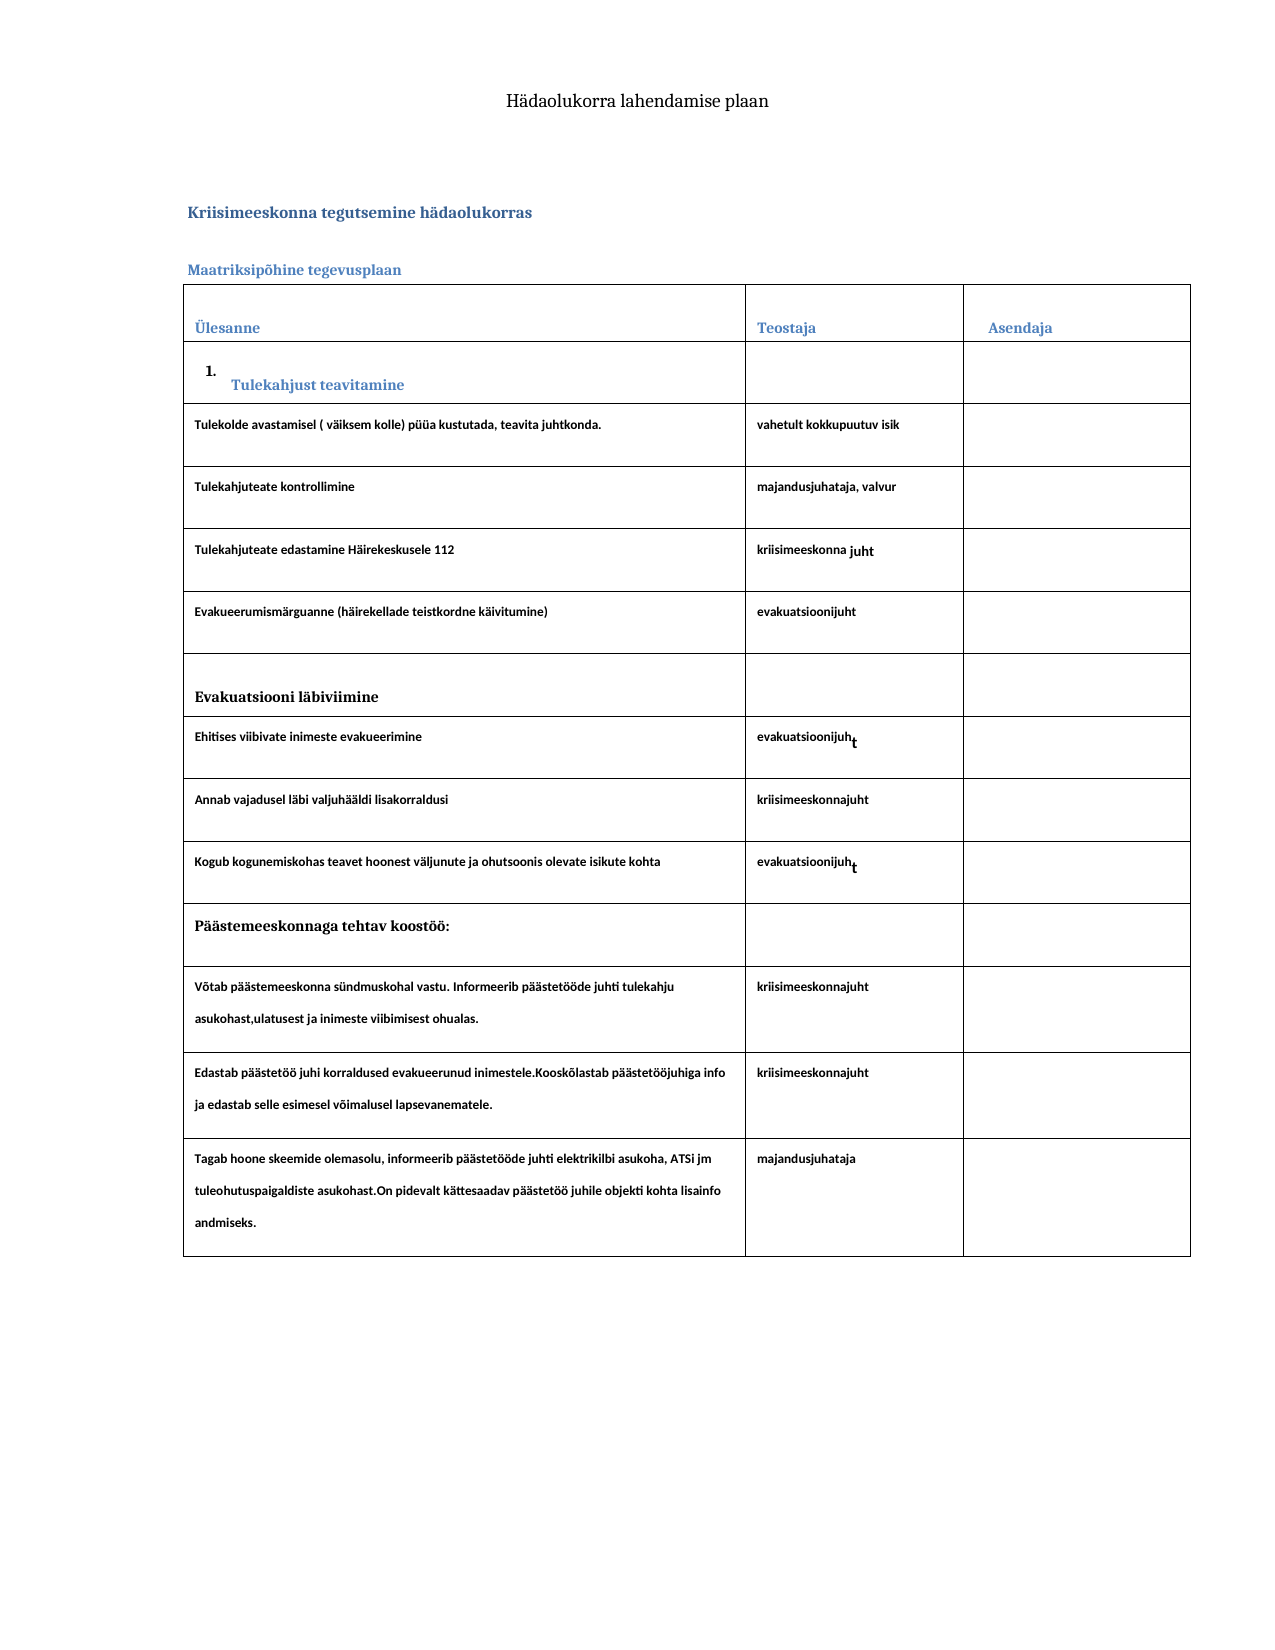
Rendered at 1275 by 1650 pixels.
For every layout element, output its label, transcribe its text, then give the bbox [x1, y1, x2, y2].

table_cell [964, 1139, 1190, 1256]
table_cell Võtab päästemeeskonna sündmuskohal vastu. Informeerib päästetööde juhti tulekahju asukohast,ulatusest ja inimeste viibimisest ohualas. [184, 967, 745, 1052]
table_cell [964, 779, 1190, 841]
table_header Asendaja [964, 285, 1190, 341]
table_cell Evakuatsiooni läbiviimine [184, 654, 745, 716]
table_cell kriisimeeskonna juht [746, 529, 963, 591]
table_cell [964, 592, 1190, 653]
table_cell Annab vajadusel läbi valjuhääldi lisakorraldusi [184, 779, 745, 841]
table_cell Kogub kogunemiskohas teavet hoonest väljunute ja ohutsoonis olevate isikute kohta [184, 842, 745, 903]
table_cell majandusjuhataja [746, 1139, 963, 1256]
table_header Ülesanne [184, 285, 745, 341]
table_cell Edastab päästetöö juhi korraldused evakueerunud inimestele.Kooskõlastab päästetööjuhiga info ja edastab selle esimesel võimalusel lapsevanematele. [184, 1053, 745, 1138]
table_cell [746, 342, 963, 403]
table_cell [964, 467, 1190, 528]
table_cell [964, 529, 1190, 591]
table_cell evakuatsioonijuht [746, 592, 963, 653]
subtitle Maatriksipõhine tegevusplaan [187, 248, 1087, 279]
table_cell Tulekahjust teavitamine [184, 342, 745, 403]
table_cell Tulekahjuteate edastamine Häirekeskusele 112 [184, 529, 745, 591]
subtitle Kriisimeeskonna tegutsemine hädaolukorras [187, 189, 1087, 222]
table_cell [746, 654, 963, 716]
table_cell evakuatsioonijuht [746, 842, 963, 903]
table_cell [746, 904, 963, 966]
table_cell Tulekahjuteate kontrollimine [184, 467, 745, 528]
table_cell kriisimeeskonnajuht [746, 1053, 963, 1138]
table_cell Evakueerumismärguanne (häirekellade teistkordne käivitumine) [184, 592, 745, 653]
table_cell kriisimeeskonnajuht [746, 967, 963, 1052]
table_cell Päästemeeskonnaga tehtav koostöö: [184, 904, 745, 966]
table_cell [964, 342, 1190, 403]
table_cell [964, 904, 1190, 966]
table_header Teostaja [746, 285, 963, 341]
table_cell Ehitises viibivate inimeste evakueerimine [184, 717, 745, 778]
table_cell [964, 1053, 1190, 1138]
table_cell Tagab hoone skeemide olemasolu, informeerib päästetööde juhti elektrikilbi asukoha, ATSi jm tuleohutuspaigaldiste asukohast.On pidevalt kättesaadav päästetöö juhile objekti kohta lisainfo andmiseks. [184, 1139, 745, 1256]
table_cell [964, 404, 1190, 466]
table_cell vahetult kokkupuutuv isik [746, 404, 963, 466]
table_cell kriisimeeskonnajuht [746, 779, 963, 841]
table_cell [964, 967, 1190, 1052]
table_cell [964, 717, 1190, 778]
table_cell [964, 842, 1190, 903]
table_cell evakuatsioonijuht [746, 717, 963, 778]
table_cell majandusjuhataja, valvur [746, 467, 963, 528]
table_cell [964, 654, 1190, 716]
table_cell Tulekolde avastamisel ( väiksem kolle) püüa kustutada, teavita juhtkonda. [184, 404, 745, 466]
